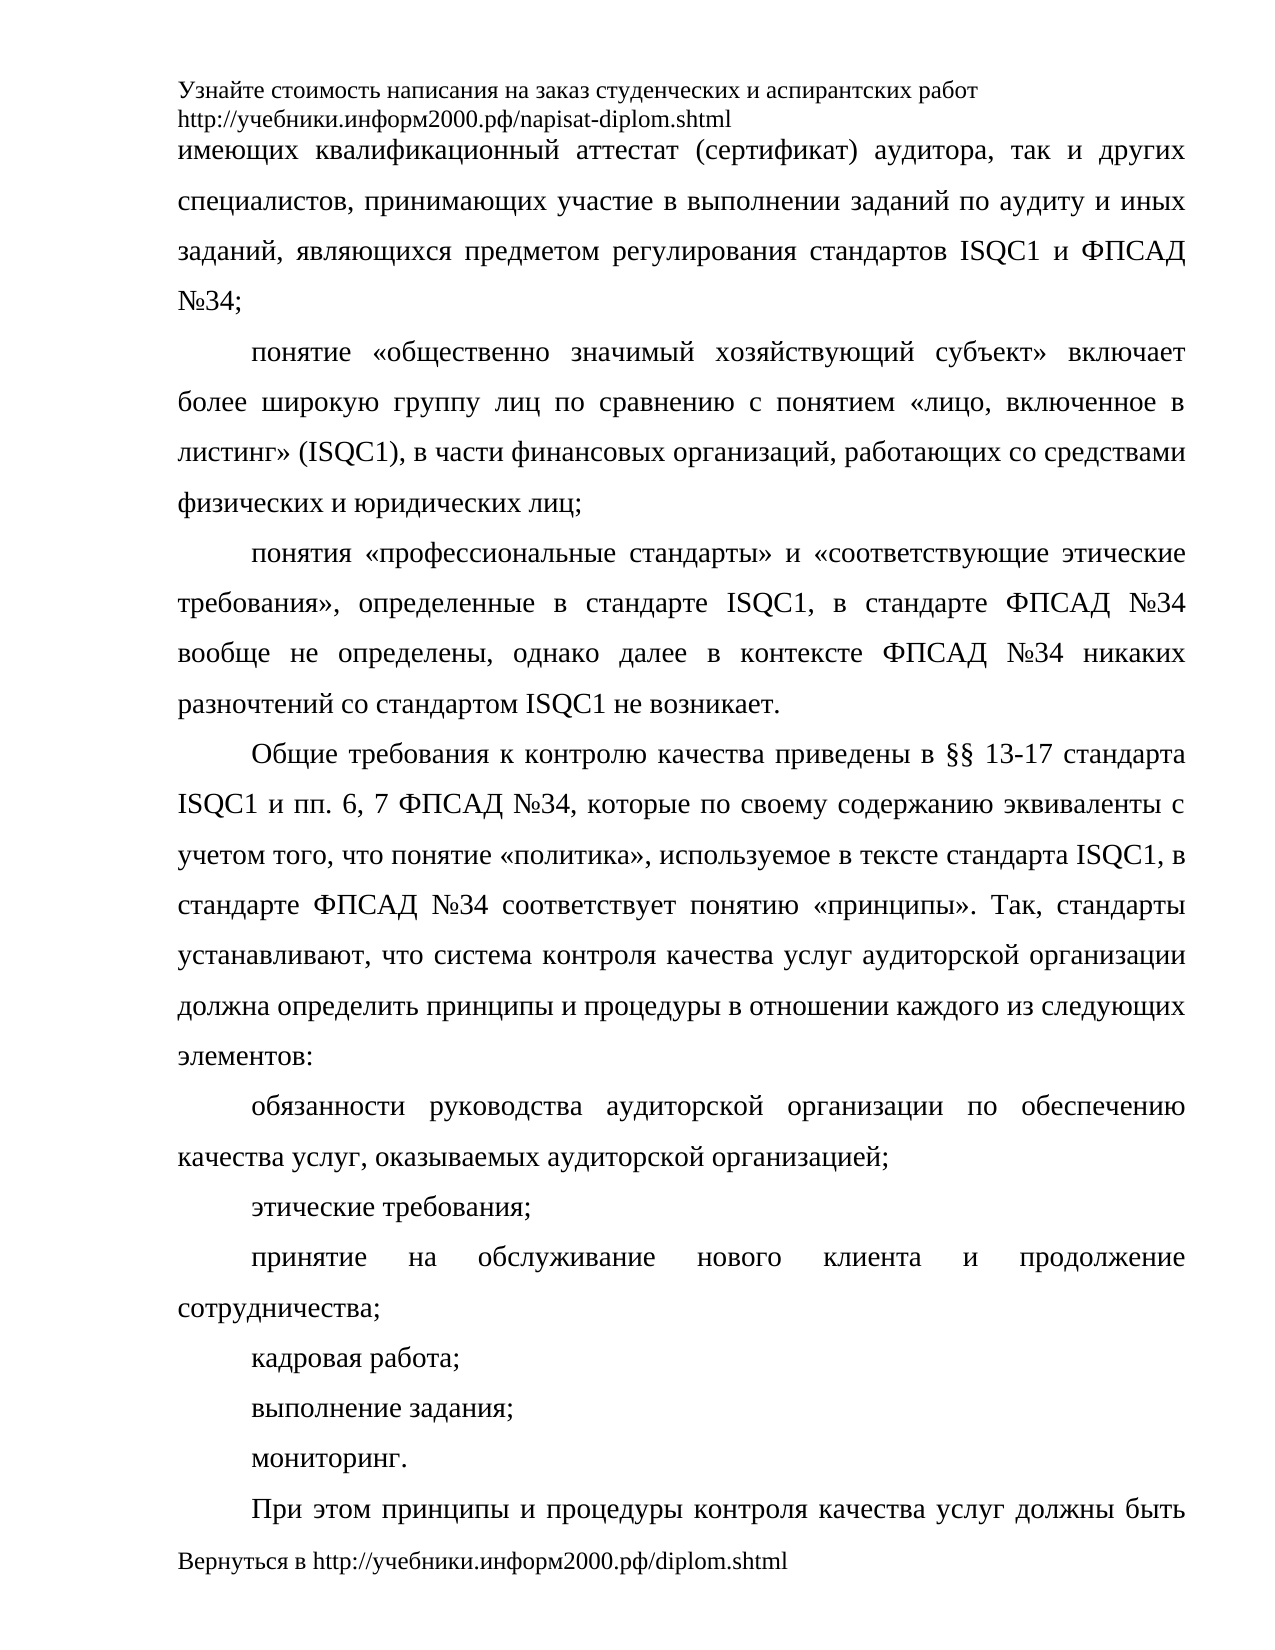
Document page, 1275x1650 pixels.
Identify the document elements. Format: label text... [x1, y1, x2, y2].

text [177, 132, 1186, 317]
text мониторинг. [177, 1441, 1186, 1474]
text этические требования; [177, 1189, 1186, 1223]
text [177, 1491, 1186, 1524]
text понятие «общественно значимый хозяйствующий субъект» включает более широкую группу лиц по сравнению с понятием «лицо, включенное в листинг» (ISQC1), в части финансовых организаций, работающих со средствами физических и юридических лиц; [177, 334, 1186, 518]
text обязанности руководства аудиторской организации по обеспечению качества услуг, оказываемых аудиторской организацией; [177, 1088, 1186, 1172]
text понятия «профессиональные стандарты» и «соответствующие этические требования», определенные в стандарте ISQC1, в стандарте ФПСАД №34 вообще не определены, однако далее в контексте ФПСАД №34 никаких разночтений со стандартом ISQC1 не возникает. [177, 535, 1186, 719]
text Общие требования к контролю качества приведены в §§ 13-17 стандарта ISQC1 и пп. 6, 7 ФПСАД №34, которые по своему содержанию эквиваленты с учетом того, что понятие «политика», используемое в тексте стандарта ISQC1, в стандарте ФПСАД №34 соответствует понятию «принципы». Так, стандарты устанавливают, что система контроля качества услуг аудиторской организации должна определить принципы и процедуры в отношении каждого из следующих элементов: [177, 736, 1186, 1072]
text принятие на обслуживание нового клиента и продолжение сотрудничества; [177, 1239, 1186, 1323]
text кадровая работа; [177, 1340, 1186, 1373]
text выполнение задания; [177, 1390, 1186, 1424]
